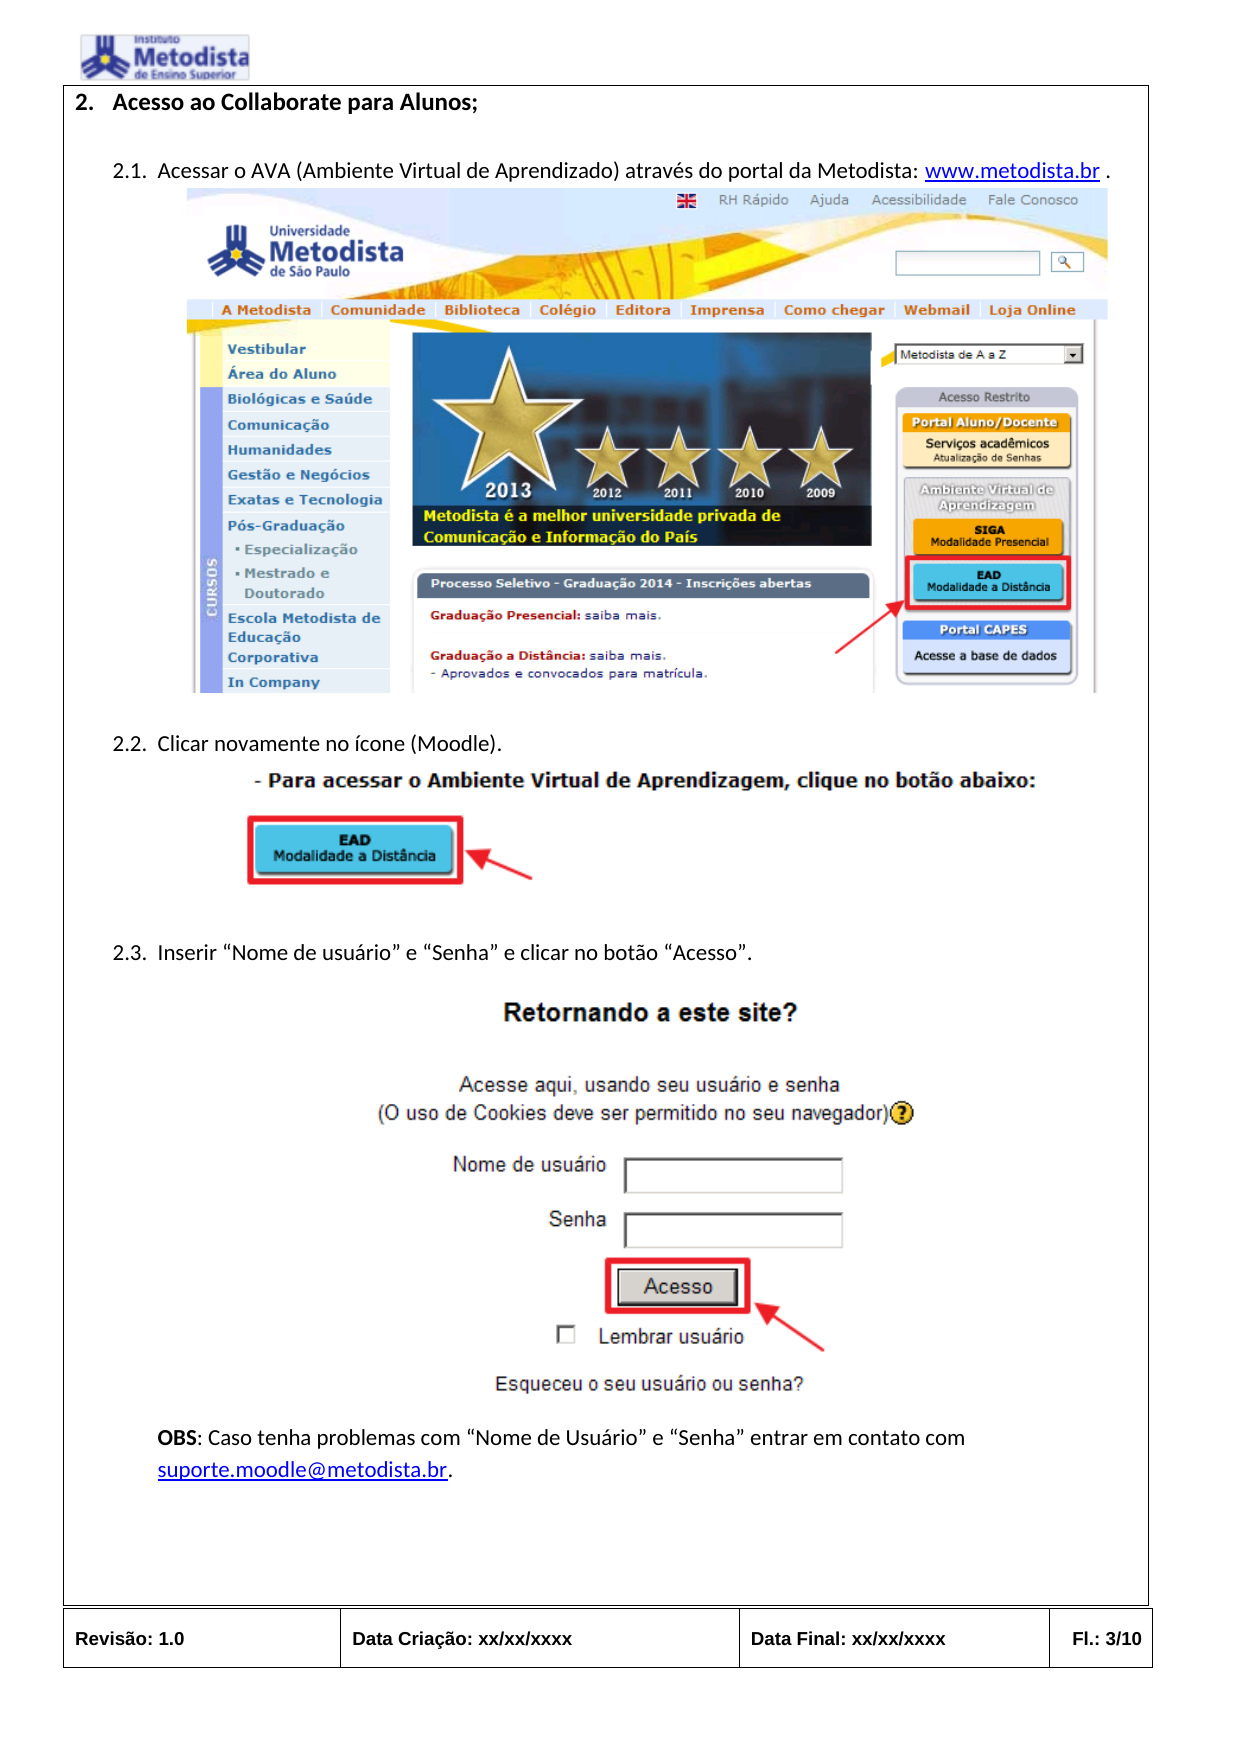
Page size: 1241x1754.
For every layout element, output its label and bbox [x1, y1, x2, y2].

table_header [64, 86, 1148, 1605]
picture [375, 970, 919, 1419]
picture [246, 761, 1048, 902]
picture [186, 188, 1108, 693]
